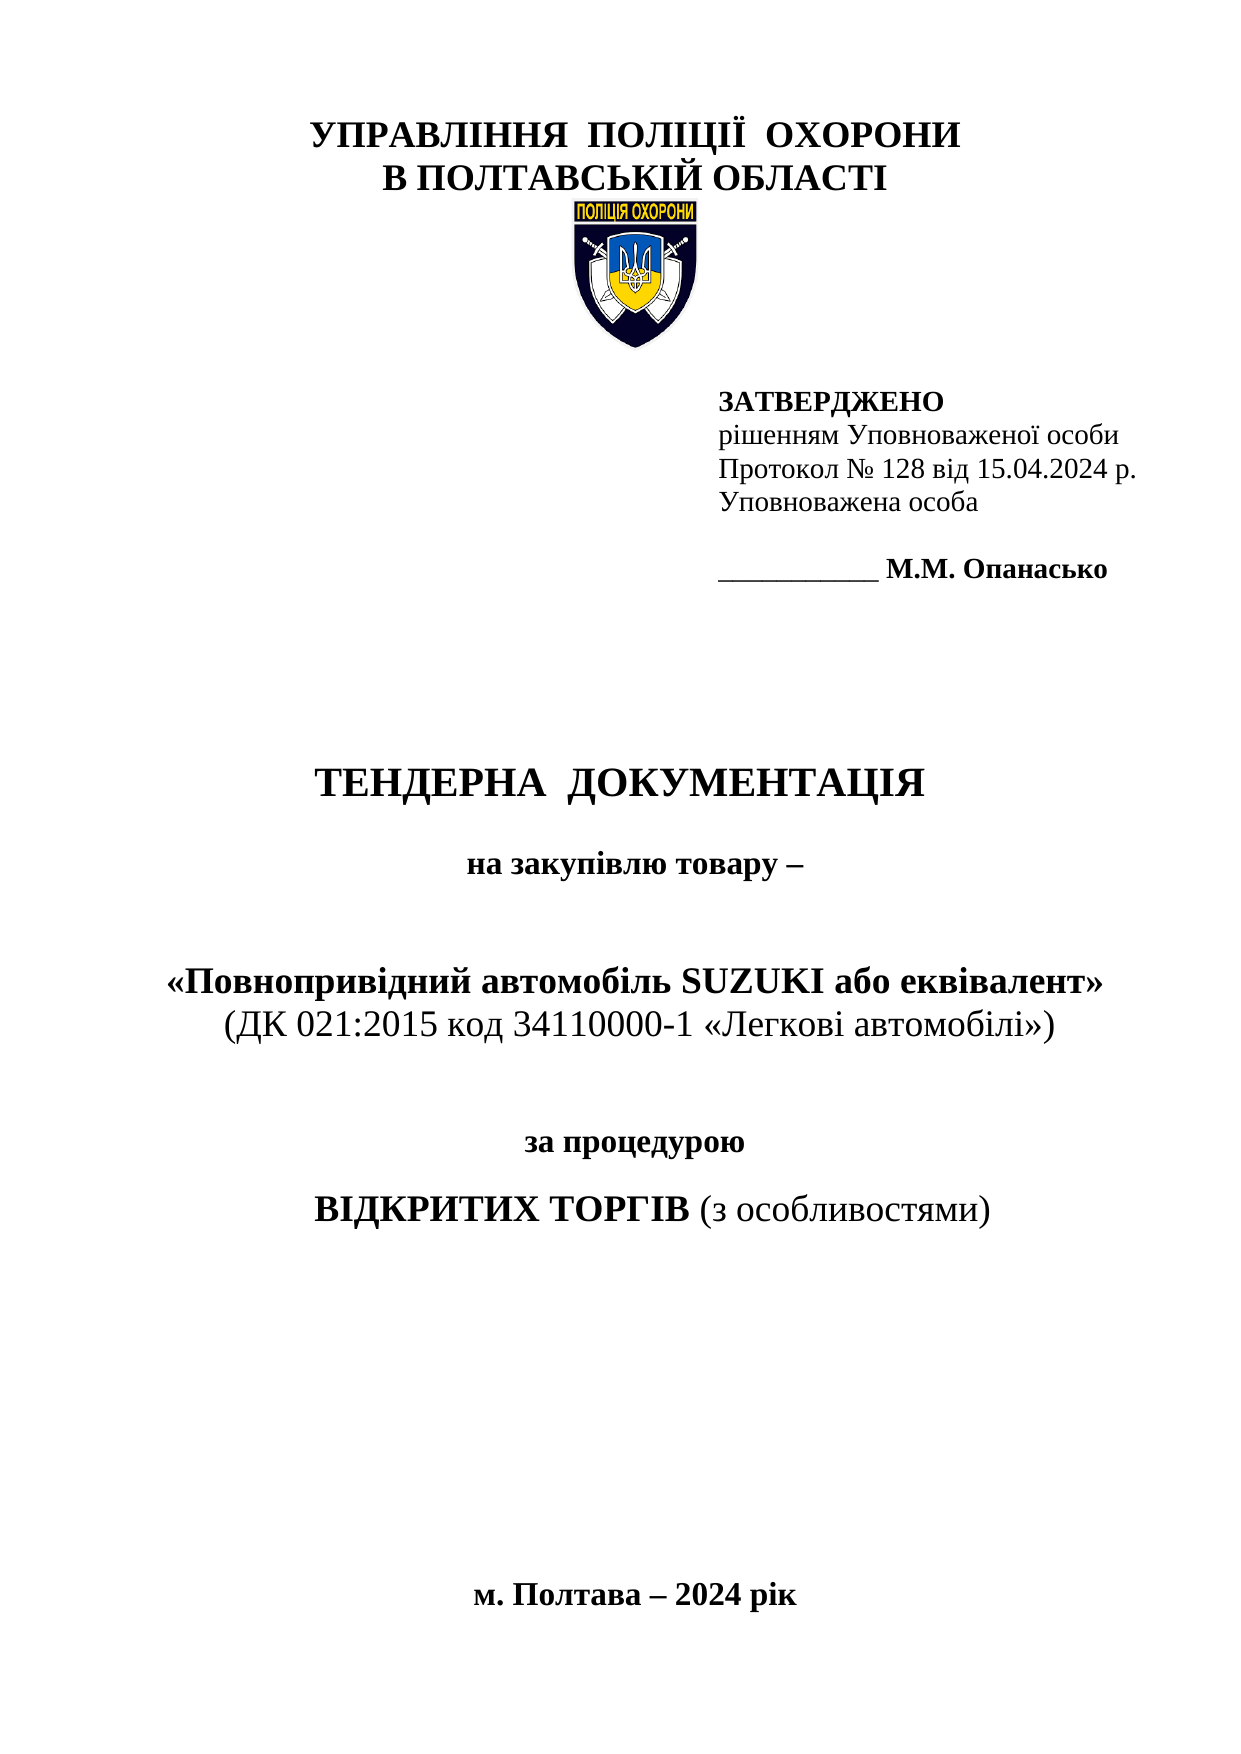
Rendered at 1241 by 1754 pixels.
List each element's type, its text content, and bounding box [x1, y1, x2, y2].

text рішенням Уповноваженої особи [718, 417, 1152, 451]
text ___________ М.М. Опанасько [718, 551, 1152, 585]
text м. Полтава – 2024 рік [118, 1574, 1152, 1613]
picture [571, 198, 699, 351]
text за процедурою [118, 1122, 1152, 1160]
text «Повнопривідний автомобіль SUZUKI або еквівалент» [118, 959, 1152, 1002]
text Протокол № 128 від 15.04.2024 р. [718, 451, 1152, 484]
text на закупівлю товару – [118, 844, 1152, 882]
text ЗАТВЕРДЖЕНО [718, 384, 1152, 417]
table_header ВІДКРИТИХ ТОРГІВ (з особливостями) [107, 1186, 1133, 1229]
text УПРАВЛІННЯ ПОЛІЦІЇ ОХОРОНИ [118, 112, 1152, 155]
text (ДК 021:2015 код 34110000-1 «Легкові автомобілі») [118, 1002, 1152, 1045]
table_header ТЕНДЕРНА ДОКУМЕНТАЦІЯ [107, 758, 1133, 805]
text Уповноважена особа [718, 484, 1152, 518]
text В ПОЛТАВСЬКІЙ ОБЛАСТІ [118, 155, 1152, 198]
